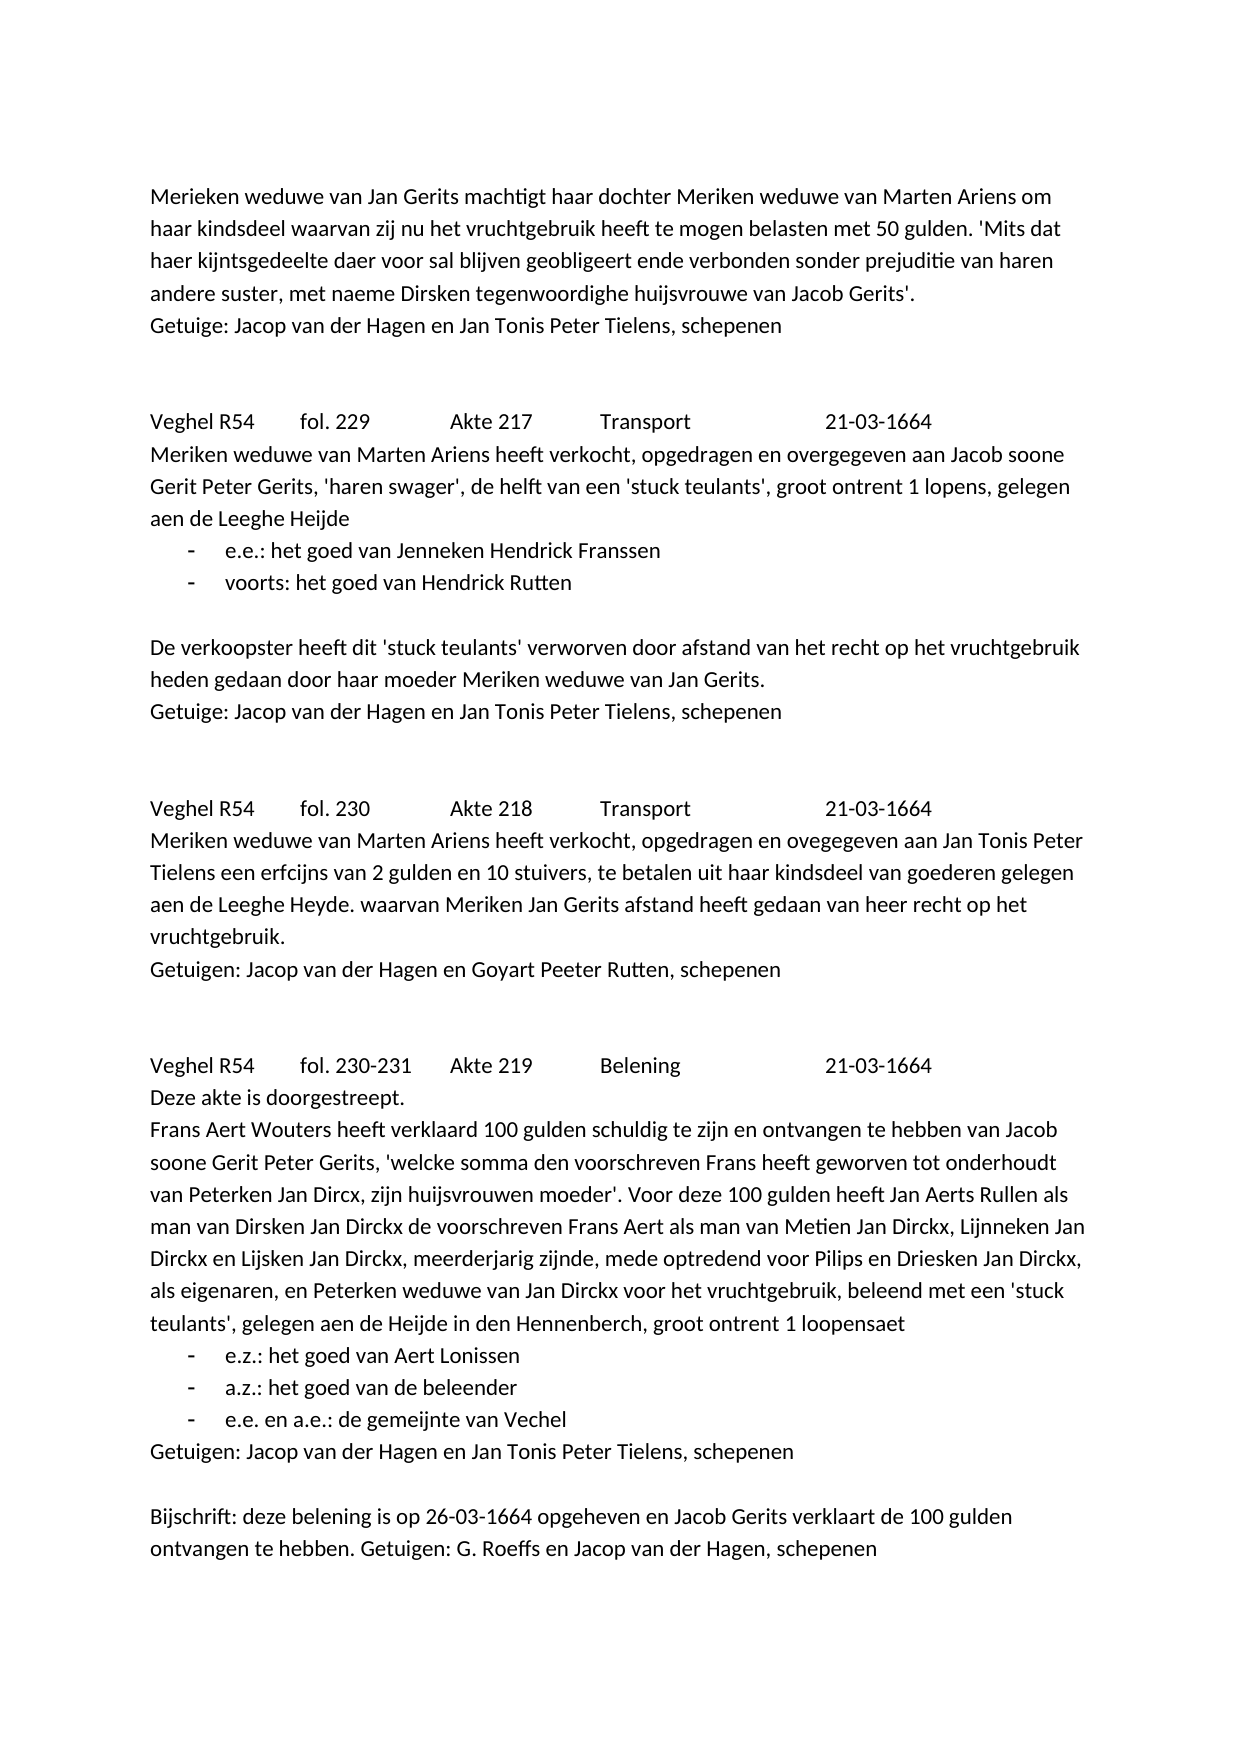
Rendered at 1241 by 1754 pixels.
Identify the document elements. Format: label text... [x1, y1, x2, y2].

text Getuige: Jacop van der Hagen en Jan Tonis Peter Tielens, schepenen [150, 311, 1090, 339]
list voorts: het goed van Hendrick Rutten [187, 568, 1090, 596]
text Frans Aert Wouters heeft verklaard 100 gulden schuldig te zijn en ontvangen te hebben van Jacob soone Gerit Peter Gerits, 'welcke somma den voorschreven Frans heeft geworven tot onderhoudt van Peterken Jan Dircx, zijn huijsvrouwen moeder'. Voor deze 100 gulden heeft Jan Aerts Rullen als man van Dirsken Jan Dirckx de voorschreven Frans Aert als man van Metien Jan Dirckx, Lijnneken Jan Dirckx en Lijsken Jan Dirckx, meerderjarig zijnde, mede optredend voor Pilips en Driesken Jan Dirckx, als eigenaren, en Peterken weduwe van Jan Dirckx voor het vruchtgebruik, beleend met een 'stuck teulants', gelegen aen de Heijde in den Hennenberch, groot ontrent 1 loopensaet [150, 1116, 1090, 1337]
text Meriken weduwe van Marten Ariens heeft verkocht, opgedragen en overgegeven aan Jacob soone Gerit Peter Gerits, 'haren swager', de helft van een 'stuck teulants', groot ontrent 1 lopens, gelegen aen de Leeghe Heijde [150, 440, 1090, 532]
text Veghel R54 fol. 229 Akte 217 Transport 21-03-1664 [150, 407, 1090, 436]
text Getuigen: Jacop van der Hagen en Goyart Peeter Rutten, schepenen [150, 955, 1090, 983]
text Veghel R54 fol. 230 Akte 218 Transport 21-03-1664 [150, 794, 1090, 822]
list a.z.: het goed van de beleender [187, 1373, 1090, 1401]
text Merieken weduwe van Jan Gerits machtigt haar dochter Meriken weduwe van Marten Ariens om haar kindsdeel waarvan zij nu het vruchtgebruik heeft te mogen belasten met 50 gulden. 'Mits dat haer kijntsgedeelte daer voor sal blijven geobligeert ende verbonden sonder prejuditie van haren andere suster, met naeme Dirsken tegenwoordighe huijsvrouwe van Jacob Gerits'. [150, 182, 1090, 307]
list e.e.: het goed van Jenneken Hendrick Franssen [187, 536, 1090, 564]
list e.e. en a.e.: de gemeijnte van Vechel [187, 1405, 1090, 1433]
text Bijschrift: deze belening is op 26-03-1664 opgeheven en Jacob Gerits verklaart de 100 gulden ontvangen te hebben. Getuigen: G. Roeffs en Jacop van der Hagen, schepenen [150, 1502, 1090, 1562]
text De verkoopster heeft dit 'stuck teulants' verworven door afstand van het recht op het vruchtgebruik heden gedaan door haar moeder Meriken weduwe van Jan Gerits. [150, 633, 1090, 693]
text Meriken weduwe van Marten Ariens heeft verkocht, opgedragen en ovegegeven aan Jan Tonis Peter Tielens een erfcijns van 2 gulden en 10 stuivers, te betalen uit haar kindsdeel van goederen gelegen aen de Leeghe Heyde. waarvan Meriken Jan Gerits afstand heeft gedaan van heer recht op het vruchtgebruik. [150, 826, 1090, 951]
text Getuige: Jacop van der Hagen en Jan Tonis Peter Tielens, schepenen [150, 697, 1090, 725]
text Deze akte is doorgestreept. [150, 1083, 1090, 1111]
list e.z.: het goed van Aert Lonissen [187, 1341, 1090, 1369]
text Getuigen: Jacop van der Hagen en Jan Tonis Peter Tielens, schepenen [150, 1437, 1090, 1466]
text Veghel R54 fol. 230-231 Akte 219 Belening 21-03-1664 [150, 1051, 1090, 1079]
